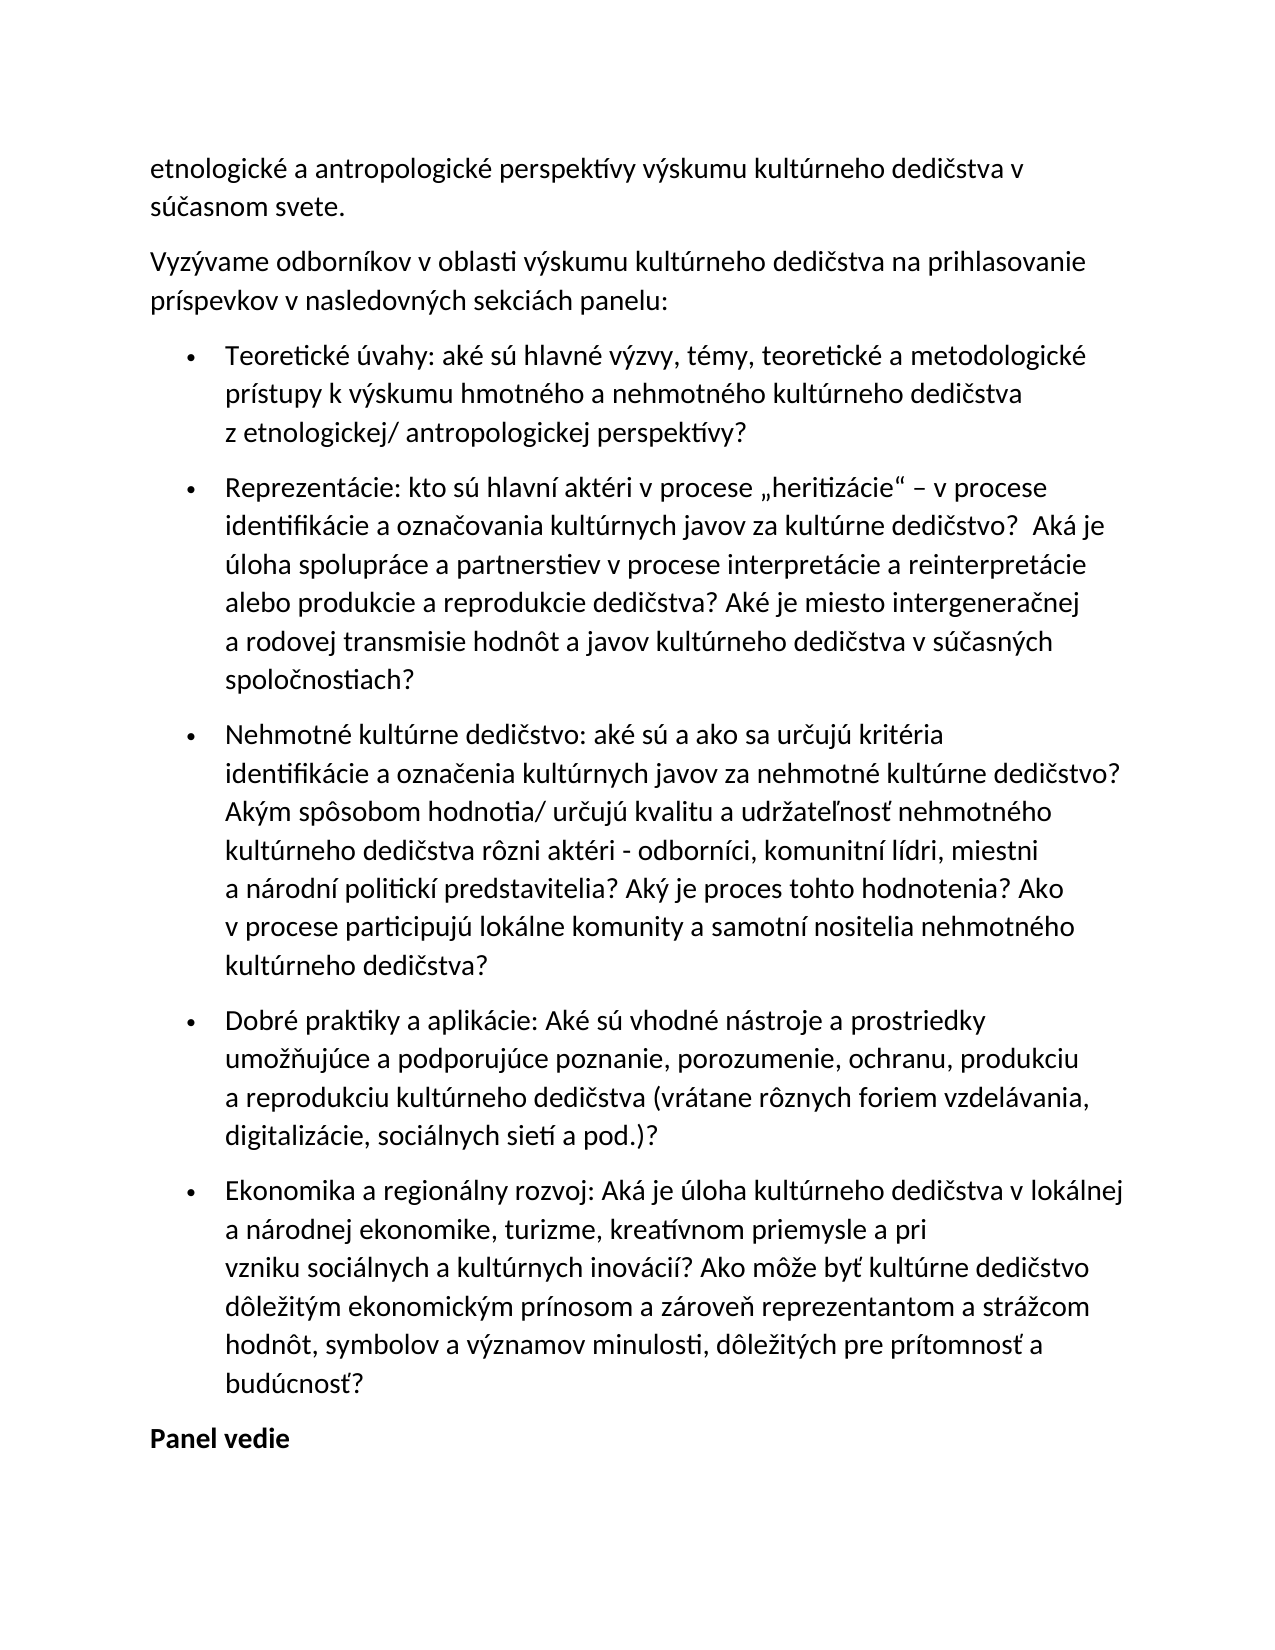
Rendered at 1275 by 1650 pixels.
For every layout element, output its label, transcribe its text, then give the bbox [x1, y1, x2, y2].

text Panel vedie [150, 1420, 1125, 1455]
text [150, 150, 1125, 224]
list Teoretické úvahy: aké sú hlavné výzvy, témy, teoretické a metodologické prístupy k výskumu hmotného a nehmotného kultúrneho dedičstva z etnologickej/ antropologickej perspektívy? [187, 337, 1125, 449]
list Ekonomika a regionálny rozvoj: Aká je úloha kultúrneho dedičstva v lokálnej a národnej ekonomike, turizme, kreatívnom priemysle a pri vzniku sociálnych a kultúrnych inovácií? Ako môže byť kultúrne dedičstvo dôležitým ekonomickým prínosom a zároveň reprezentantom a strážcom hodnôt, symbolov a významov minulosti, dôležitých pre prítomnosť a budúcnosť? [187, 1172, 1125, 1400]
list Dobré praktiky a aplikácie: Aké sú vhodné nástroje a prostriedky umožňujúce a podporujúce poznanie, porozumenie, ochranu, produkciu a reprodukciu kultúrneho dedičstva (vrátane rôznych foriem vzdelávania, digitalizácie, sociálnych sietí a pod.)? [187, 1002, 1125, 1153]
list Nehmotné kultúrne dedičstvo: aké sú a ako sa určujú kritéria identifikácie a označenia kultúrnych javov za nehmotné kultúrne dedičstvo? Akým spôsobom hodnotia/ určujú kvalitu a udržateľnosť nehmotného kultúrneho dedičstva rôzni aktéri - odborníci, komunitní lídri, miestni a národní politickí predstavitelia? Aký je proces tohto hodnotenia? Ako v procese participujú lokálne komunity a samotní nositelia nehmotného kultúrneho dedičstva? [187, 716, 1125, 983]
list Reprezentácie: kto sú hlavní aktéri v procese „heritizácie“ – v procese identifikácie a označovania kultúrnych javov za kultúrne dedičstvo? Aká je úloha spolupráce a partnerstiev v procese interpretácie a reinterpretácie alebo produkcie a reprodukcie dedičstva? Aké je miesto intergeneračnej a rodovej transmisie hodnôt a javov kultúrneho dedičstva v súčasných spoločnostiach? [187, 469, 1125, 697]
text Vyzývame odborníkov v oblasti výskumu kultúrneho dedičstva na prihlasovanie príspevkov v nasledovných sekciách panelu: [150, 243, 1125, 318]
